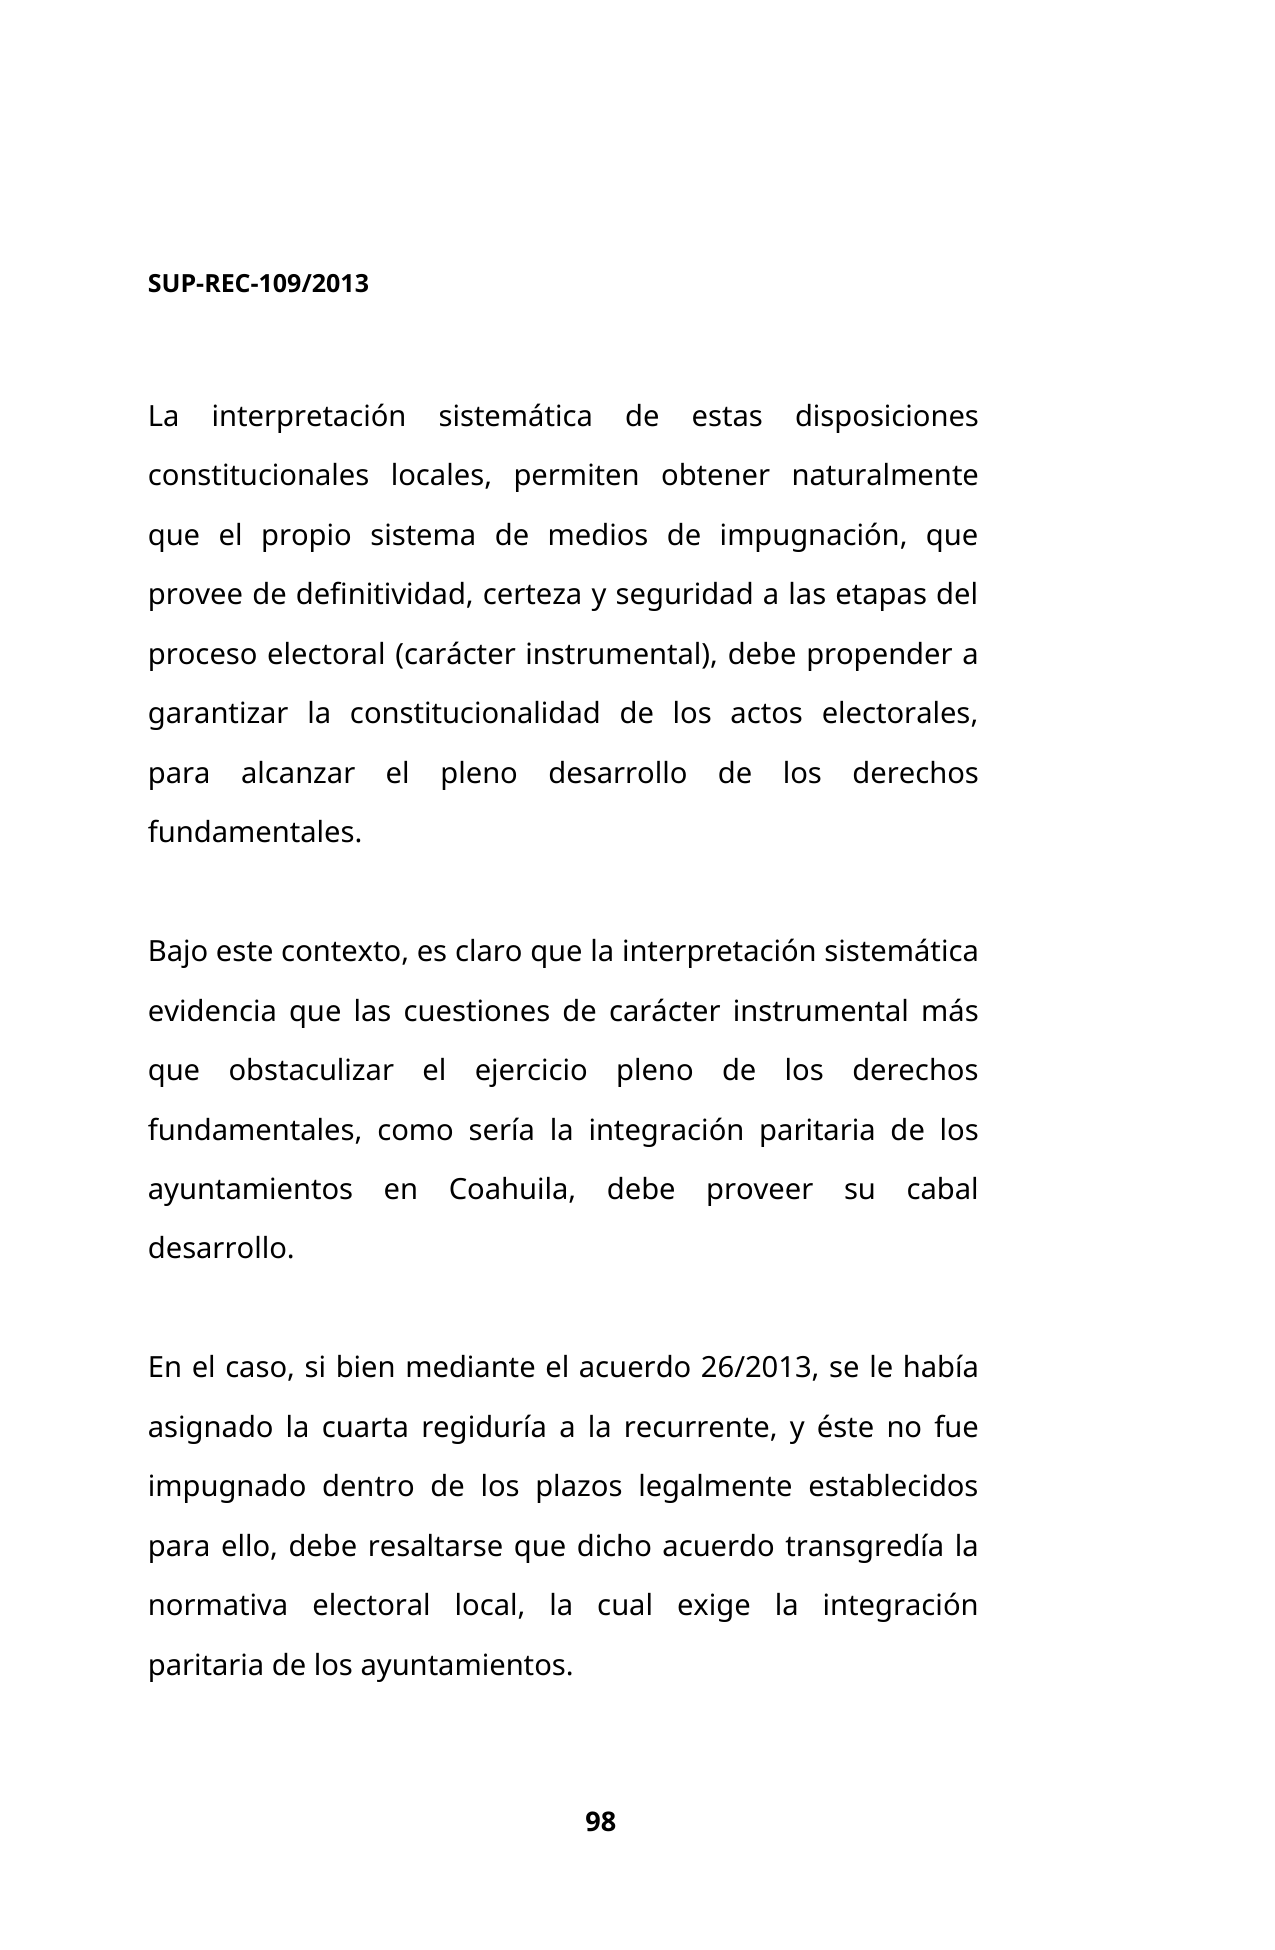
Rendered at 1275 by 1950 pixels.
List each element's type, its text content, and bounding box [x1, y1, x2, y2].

text En el caso, si bien mediante el acuerdo 26/2013, se le había asignado la cuarta regiduría a la recurrente, y éste no fue impugnado dentro de los plazos legalmente establecidos para ello, debe resaltarse que dicho acuerdo transgredía la normativa electoral local, la cual exige la integración paritaria de los ayuntamientos. [148, 1347, 980, 1684]
text Bajo este contexto, es claro que la interpretación sistemática evidencia que las cuestiones de carácter instrumental más que obstaculizar el ejercicio pleno de los derechos fundamentales, como sería la integración paritaria de los ayuntamientos en Coahuila, debe proveer su cabal desarrollo. [148, 930, 980, 1267]
text La interpretación sistemática de estas disposiciones constitucionales locales, permiten obtener naturalmente que el propio sistema de medios de impugnación, que provee de definitividad, certeza y seguridad a las etapas del proceso electoral (carácter instrumental), debe propender a garantizar la constitucionalidad de los actos electorales, para alcanzar el pleno desarrollo de los derechos fundamentales. [148, 395, 980, 851]
